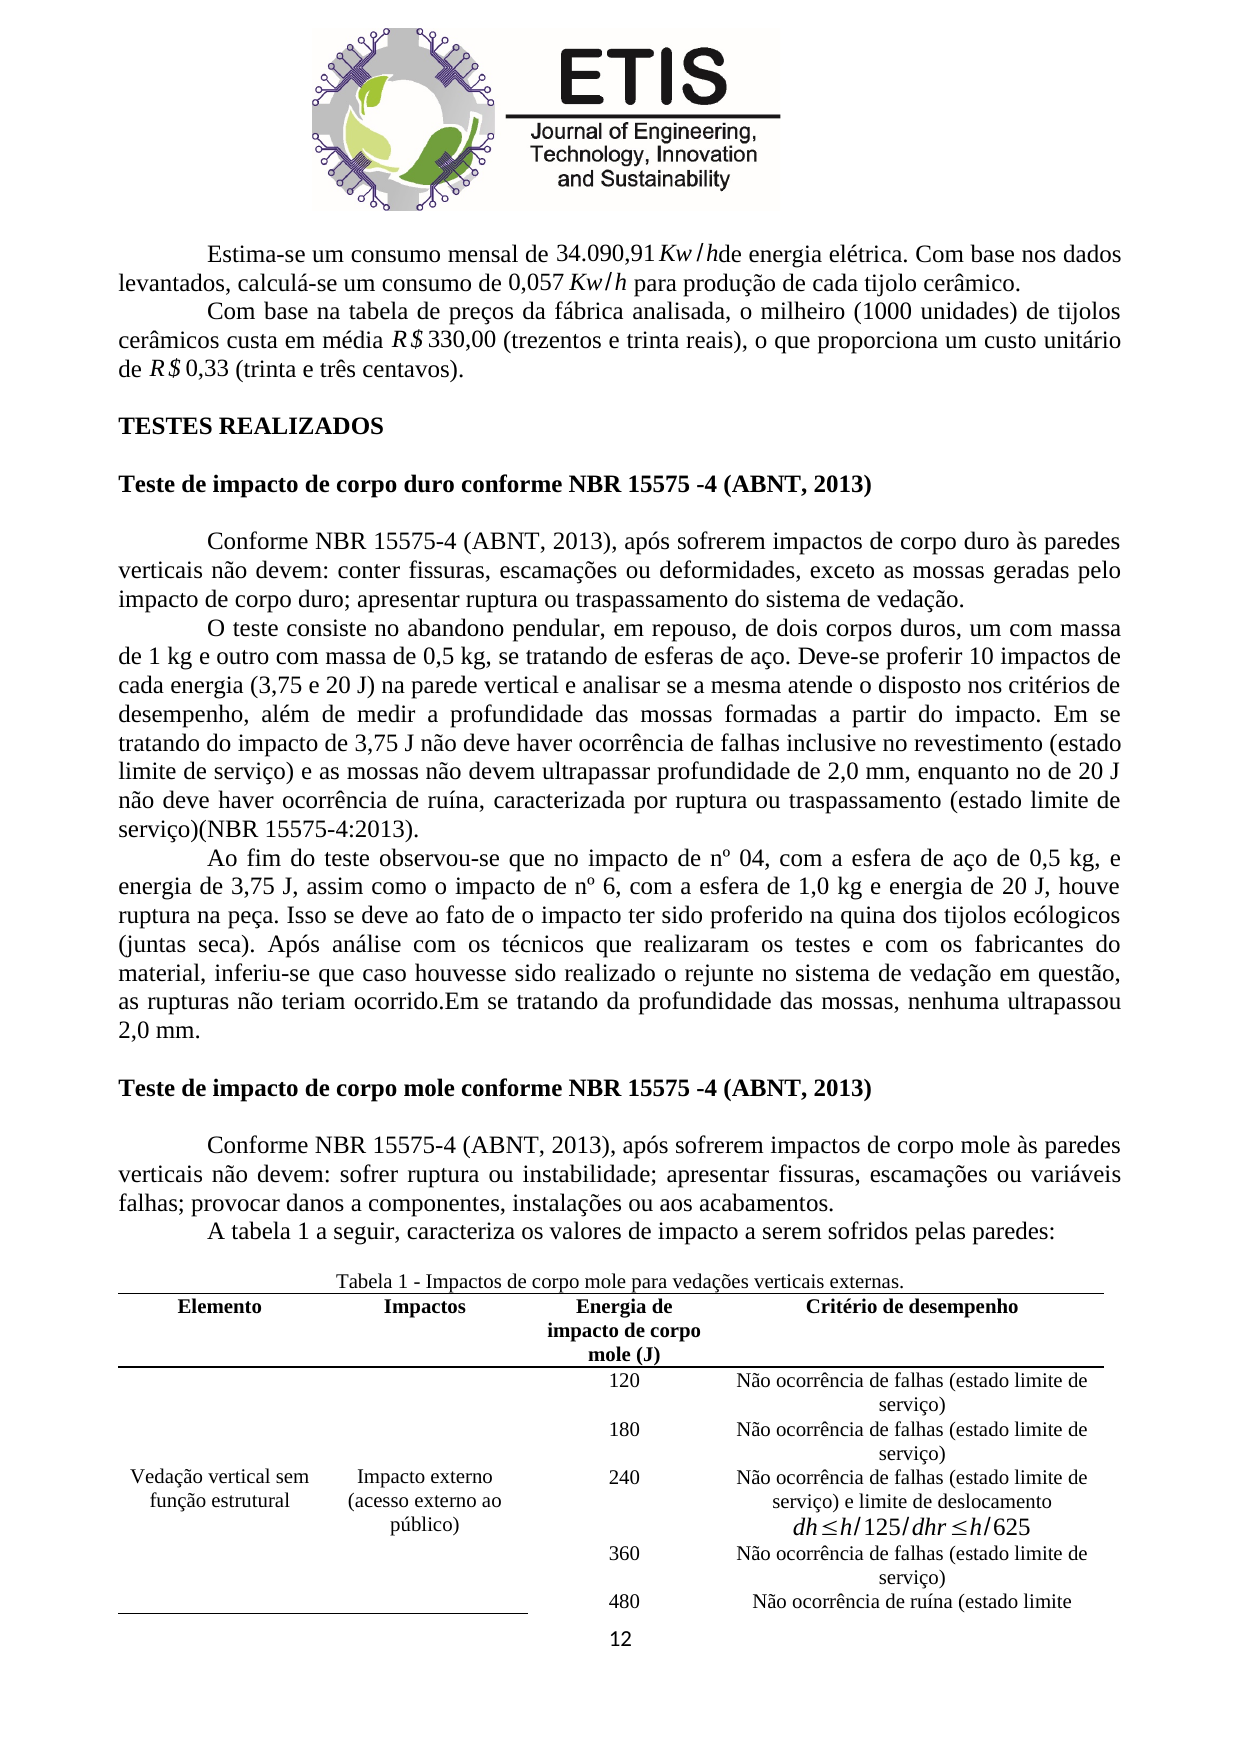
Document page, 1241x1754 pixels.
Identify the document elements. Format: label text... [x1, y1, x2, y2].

text Tabela 1 - Impactos de corpo mole para vedações verticais externas. [118, 1269, 1122, 1293]
table_cell Vedação vertical sem função estrutural [118, 1368, 321, 1613]
table_cell 360 [528, 1541, 720, 1589]
table_cell Não ocorrência de ruína (estado limite último) [720, 1589, 1104, 1613]
table_cell 180 [528, 1416, 720, 1465]
text Estima-se um consumo mensal de de energia elétrica. Com base nos dados levantados, calculá-se um consumo de para produção de cada tijolo cerâmico. [118, 239, 1122, 296]
table_cell 240 [528, 1465, 720, 1541]
text A tabela 1 a seguir, caracteriza os valores de impacto a serem sofridos pelas paredes: [118, 1216, 1122, 1245]
table_header Impactos [321, 1294, 528, 1366]
text Ao fim do teste observou-se que no impacto de nº 04, com a esfera de aço de 0,5 kg, e energia de 3,75 J, assim como o impacto de nº 6, com a esfera de 1,0 kg e energia de 20 J, houve ruptura na peça. Isso se deve ao fato de o impacto ter sido proferido na quina dos tijolos ecólogicos (juntas seca). Após análise com os técnicos que realizaram os testes e com os fabricantes do material, inferiu-se que caso houvesse sido realizado o rejunte no sistema de vedação em questão, as rupturas não teriam ocorrido.Em se tratando da profundidade das mossas, nenhuma ultrapassou 2,0 mm. [118, 843, 1122, 1044]
text Teste de impacto de corpo mole conforme NBR 15575 -4 (ABNT, 2013) [118, 1073, 1122, 1101]
text O teste consiste no abandono pendular, em repouso, de dois corpos duros, um com massa de 1 kg e outro com massa de 0,5 kg, se tratando de esferas de aço. Deve-se proferir 10 impactos de cada energia (3,75 e 20 J) na parede vertical e analisar se a mesma atende o disposto nos critérios de desempenho, além de medir a profundidade das mossas formadas a partir do impacto. Em se tratando do impacto de 3,75 J não deve haver ocorrência de falhas inclusive no revestimento (estado limite de serviço) e as mossas não devem ultrapassar profundidade de 2,0 mm, enquanto no de 20 J não deve haver ocorrência de ruína, caracterizada por ruptura ou traspassamento (estado limite de serviço)(NBR 15575-4:2013). [118, 613, 1122, 843]
table_cell 480 [528, 1589, 720, 1613]
table_cell 120 [528, 1368, 720, 1416]
table_cell Não ocorrência de falhas (estado limite de serviço) [720, 1541, 1104, 1589]
picture [312, 28, 781, 211]
table_header Energia de impacto de corpo mole (J) [528, 1294, 720, 1366]
table_cell Não ocorrência de falhas (estado limite de serviço) e limite de deslocamento [720, 1465, 1104, 1541]
text Conforme NBR 15575-4 (ABNT, 2013), após sofrerem impactos de corpo duro às paredes verticais não devem: conter fissuras, escamações ou deformidades, exceto as mossas geradas pelo impacto de corpo duro; apresentar ruptura ou traspassamento do sistema de vedação. [118, 526, 1122, 613]
text Com base na tabela de preços da fábrica analisada, o milheiro (1000 unidades) de tijolos cerâmicos custa em média (trezentos e trinta reais), o que proporciona um custo unitário de (trinta e três centavos). [118, 296, 1122, 383]
table_header Critério de desempenho [720, 1294, 1104, 1366]
table_cell Não ocorrência de falhas (estado limite de serviço) [720, 1368, 1104, 1416]
table_cell Impacto externo (acesso externo ao público) [321, 1368, 528, 1613]
text TESTES REALIZADOS [118, 411, 1122, 440]
text Teste de impacto de corpo duro conforme NBR 15575 -4 (ABNT, 2013) [118, 469, 1122, 498]
text Conforme NBR 15575-4 (ABNT, 2013), após sofrerem impactos de corpo mole às paredes verticais não devem: sofrer ruptura ou instabilidade; apresentar fissuras, escamações ou variáveis falhas; provocar danos a componentes, instalações ou aos acabamentos. [118, 1130, 1122, 1216]
table_header Elemento [118, 1294, 321, 1366]
table_cell Não ocorrência de falhas (estado limite de serviço) [720, 1416, 1104, 1465]
